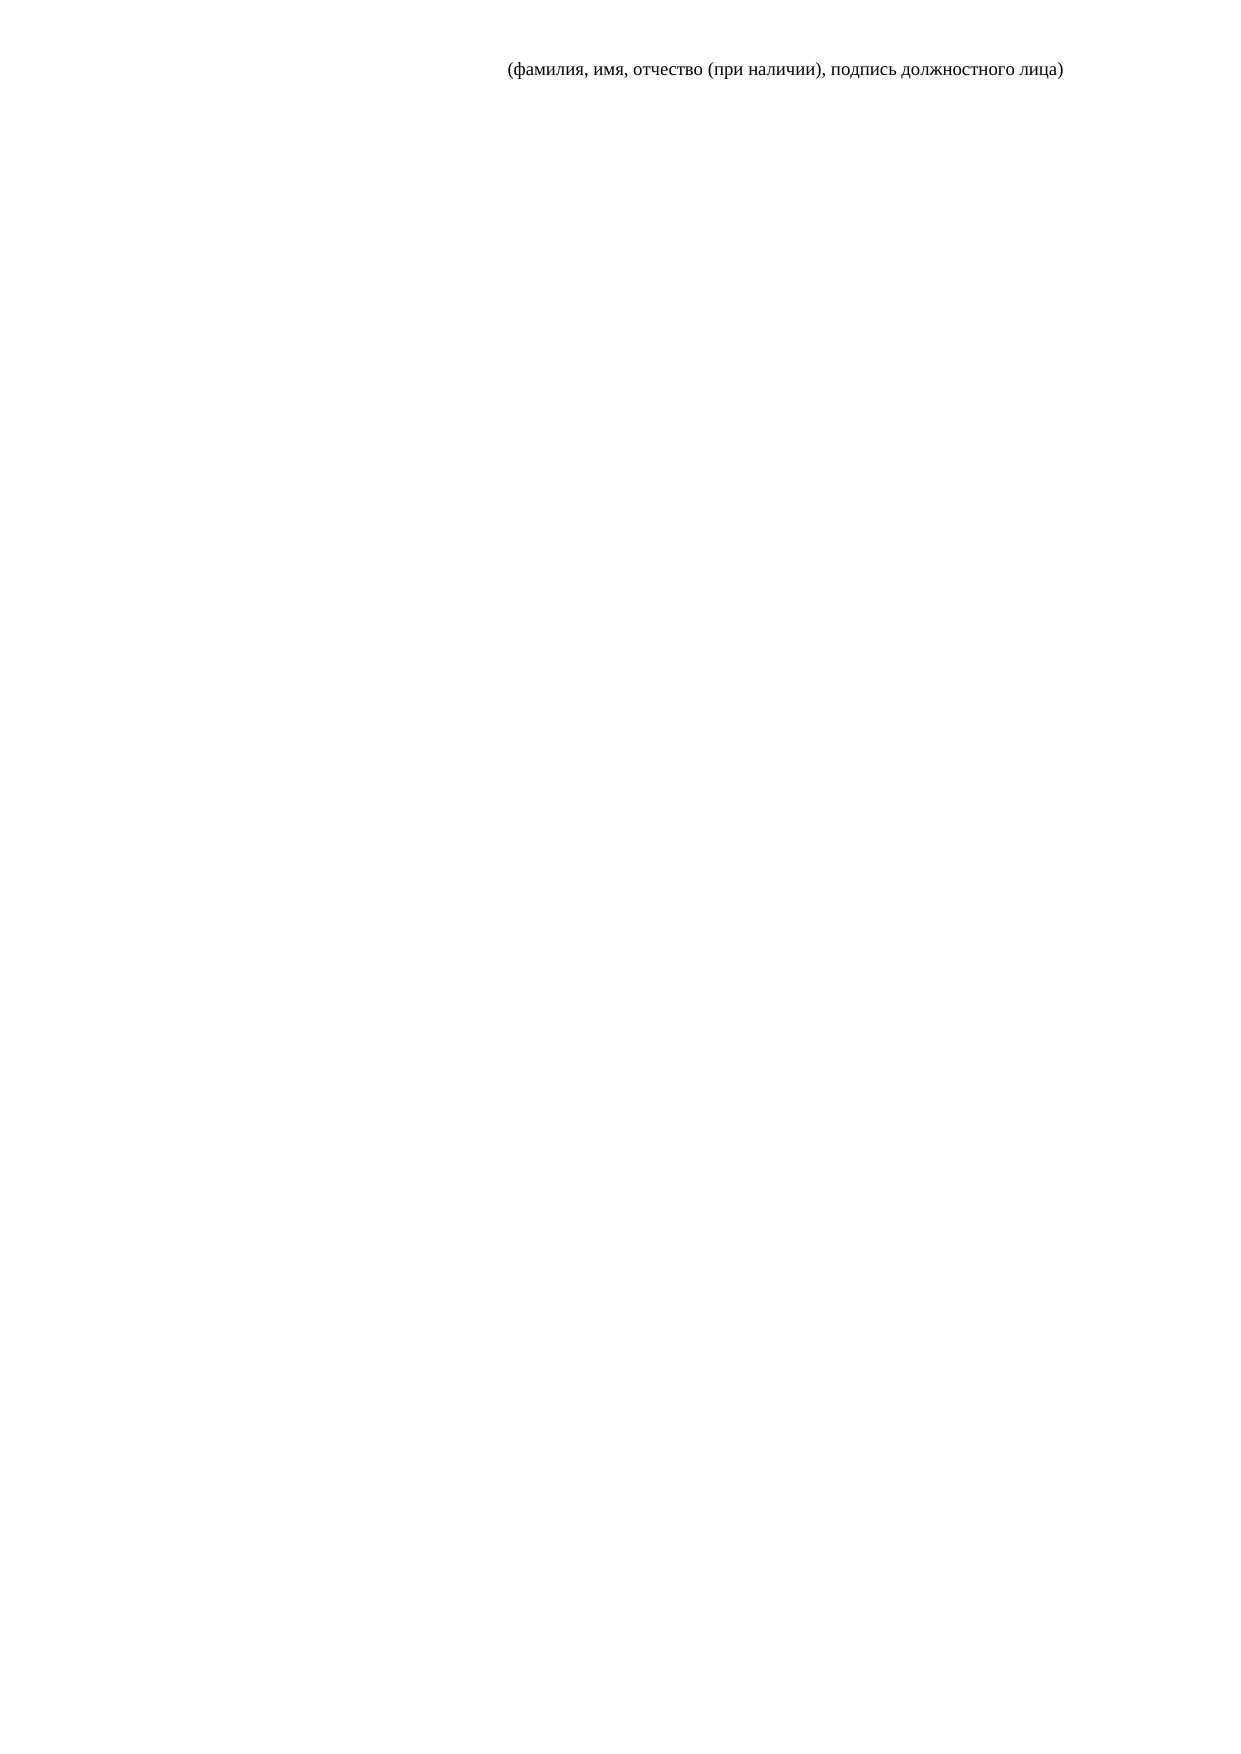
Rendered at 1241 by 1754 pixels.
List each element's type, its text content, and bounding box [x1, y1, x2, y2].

text (фамилия, имя, отчество (при наличии), подпись должностного лица) [449, 59, 1122, 79]
